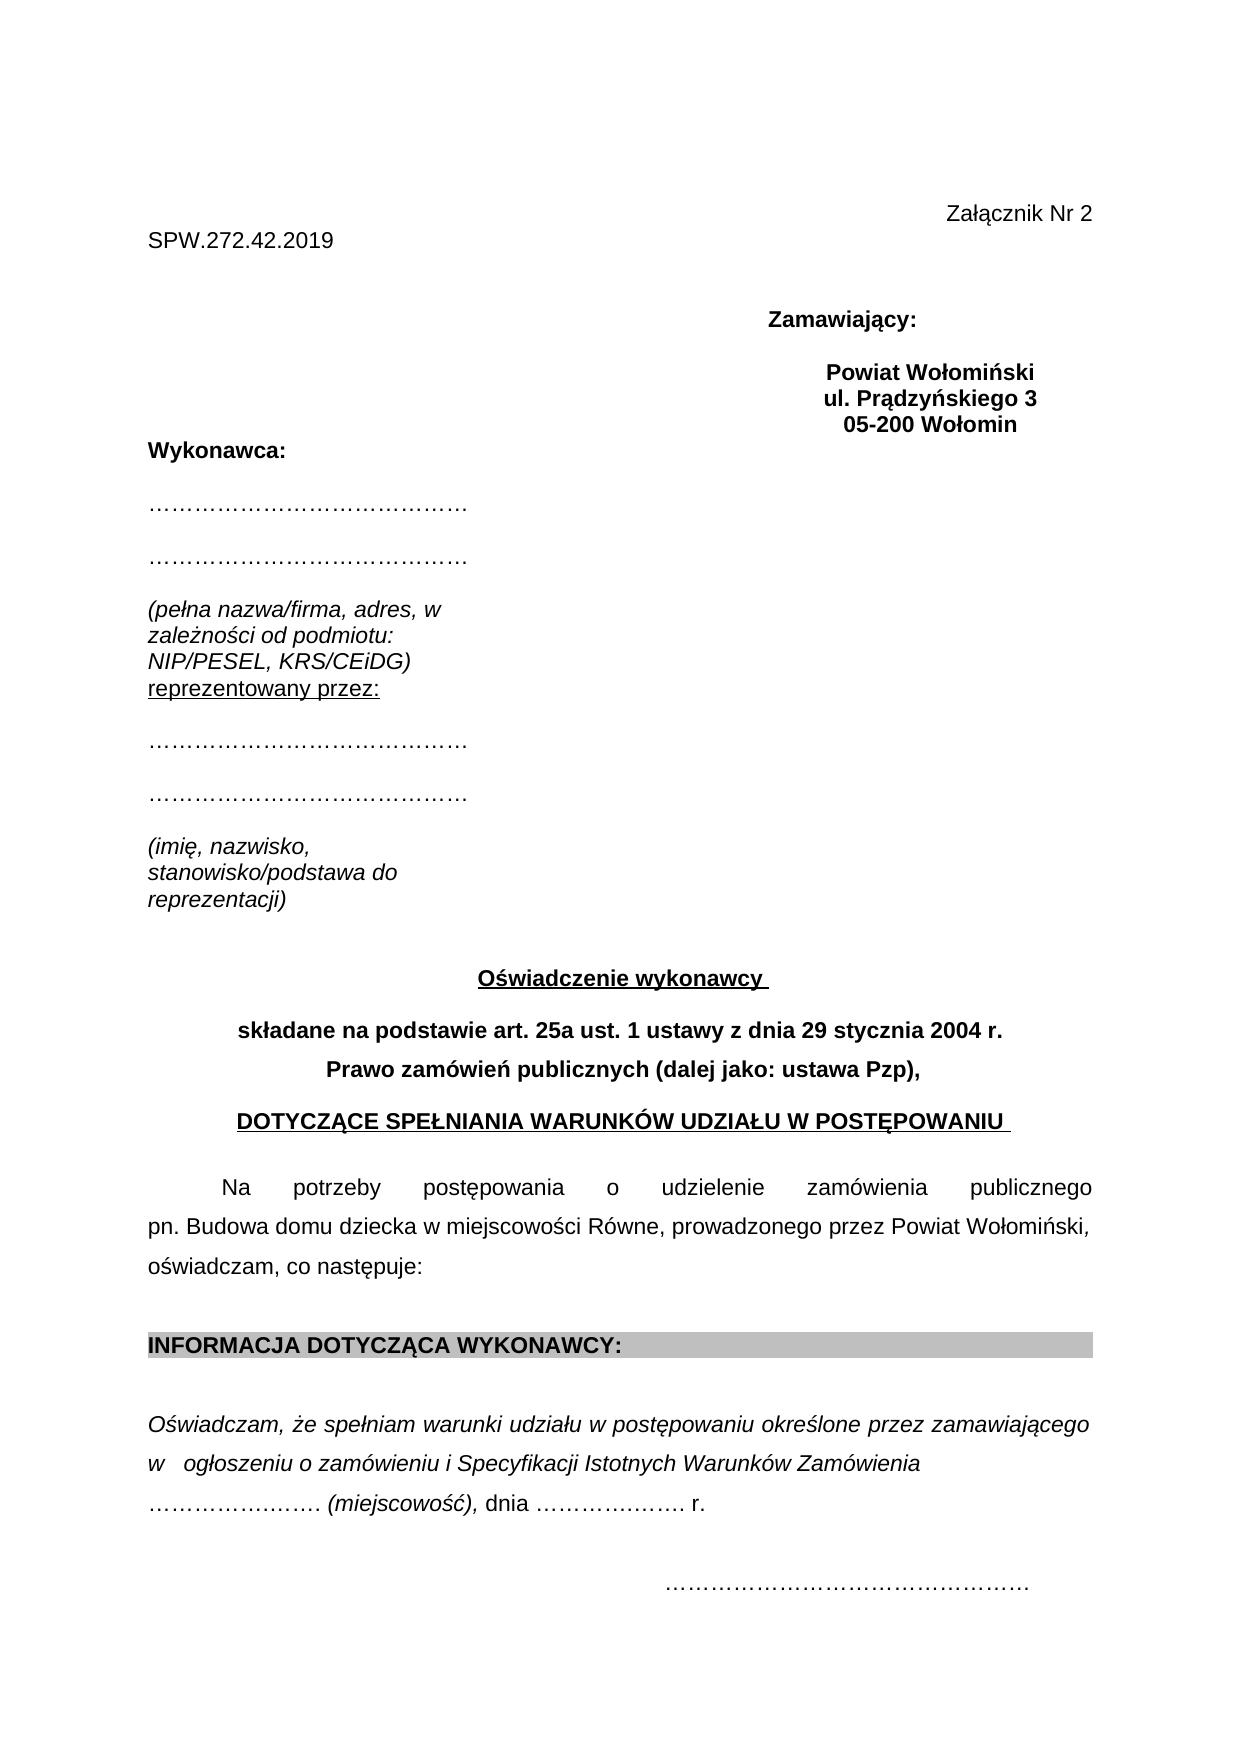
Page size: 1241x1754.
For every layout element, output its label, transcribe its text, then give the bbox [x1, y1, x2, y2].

text ………………………………………………………………………… [148, 490, 472, 569]
text 05-200 Wołomin [768, 411, 1093, 437]
text (imię, nazwisko, stanowisko/podstawa do reprezentacji) [148, 833, 472, 912]
text DOTYCZĄCE SPEŁNIANIA WARUNKÓW UDZIAŁU W POSTĘPOWANIU [148, 1108, 1093, 1134]
text SPW.272.42.2019 [148, 227, 1093, 253]
text Prawo zamówień publicznych (dalej jako: ustawa Pzp), [148, 1056, 1093, 1082]
text Oświadczam, że spełniam warunki udziału w postępowaniu określone przez zamawiającego w ogłoszeniu o zamówieniu i Specyfikacji Istotnych Warunków Zamówienia [148, 1411, 1093, 1477]
text Wykonawca: [148, 437, 1093, 464]
text INFORMACJA DOTYCZĄCA WYKONAWCY: [148, 1332, 1093, 1358]
text Załącznik Nr 2 [148, 200, 1093, 227]
text (pełna nazwa/firma, adres, w zależności od podmiotu: NIP/PESEL, KRS/CEiDG) [148, 596, 472, 675]
text ul. Prądzyńskiego 3 [768, 385, 1093, 411]
text reprezentowany przez: [148, 675, 1093, 701]
text Oświadczenie wykonawcy [148, 964, 1093, 991]
text Zamawiający: [694, 306, 1093, 332]
text Na potrzeby postępowania o udzielenie zamówienia publicznego pn. Budowa domu dziecka w miejscowości Równe, prowadzonego przez Powiat Wołomiński, oświadczam, co następuje: [148, 1174, 1093, 1279]
text ………………………………………… [148, 1569, 1093, 1595]
text ………………………………………………………………………… [148, 727, 472, 806]
text składane na podstawie art. 25a ust. 1 ustawy z dnia 29 stycznia 2004 r. [148, 1017, 1093, 1043]
text …………….……. (miejscowość), dnia ………….……. r. [148, 1490, 1093, 1516]
text Powiat Wołomiński [768, 358, 1093, 385]
